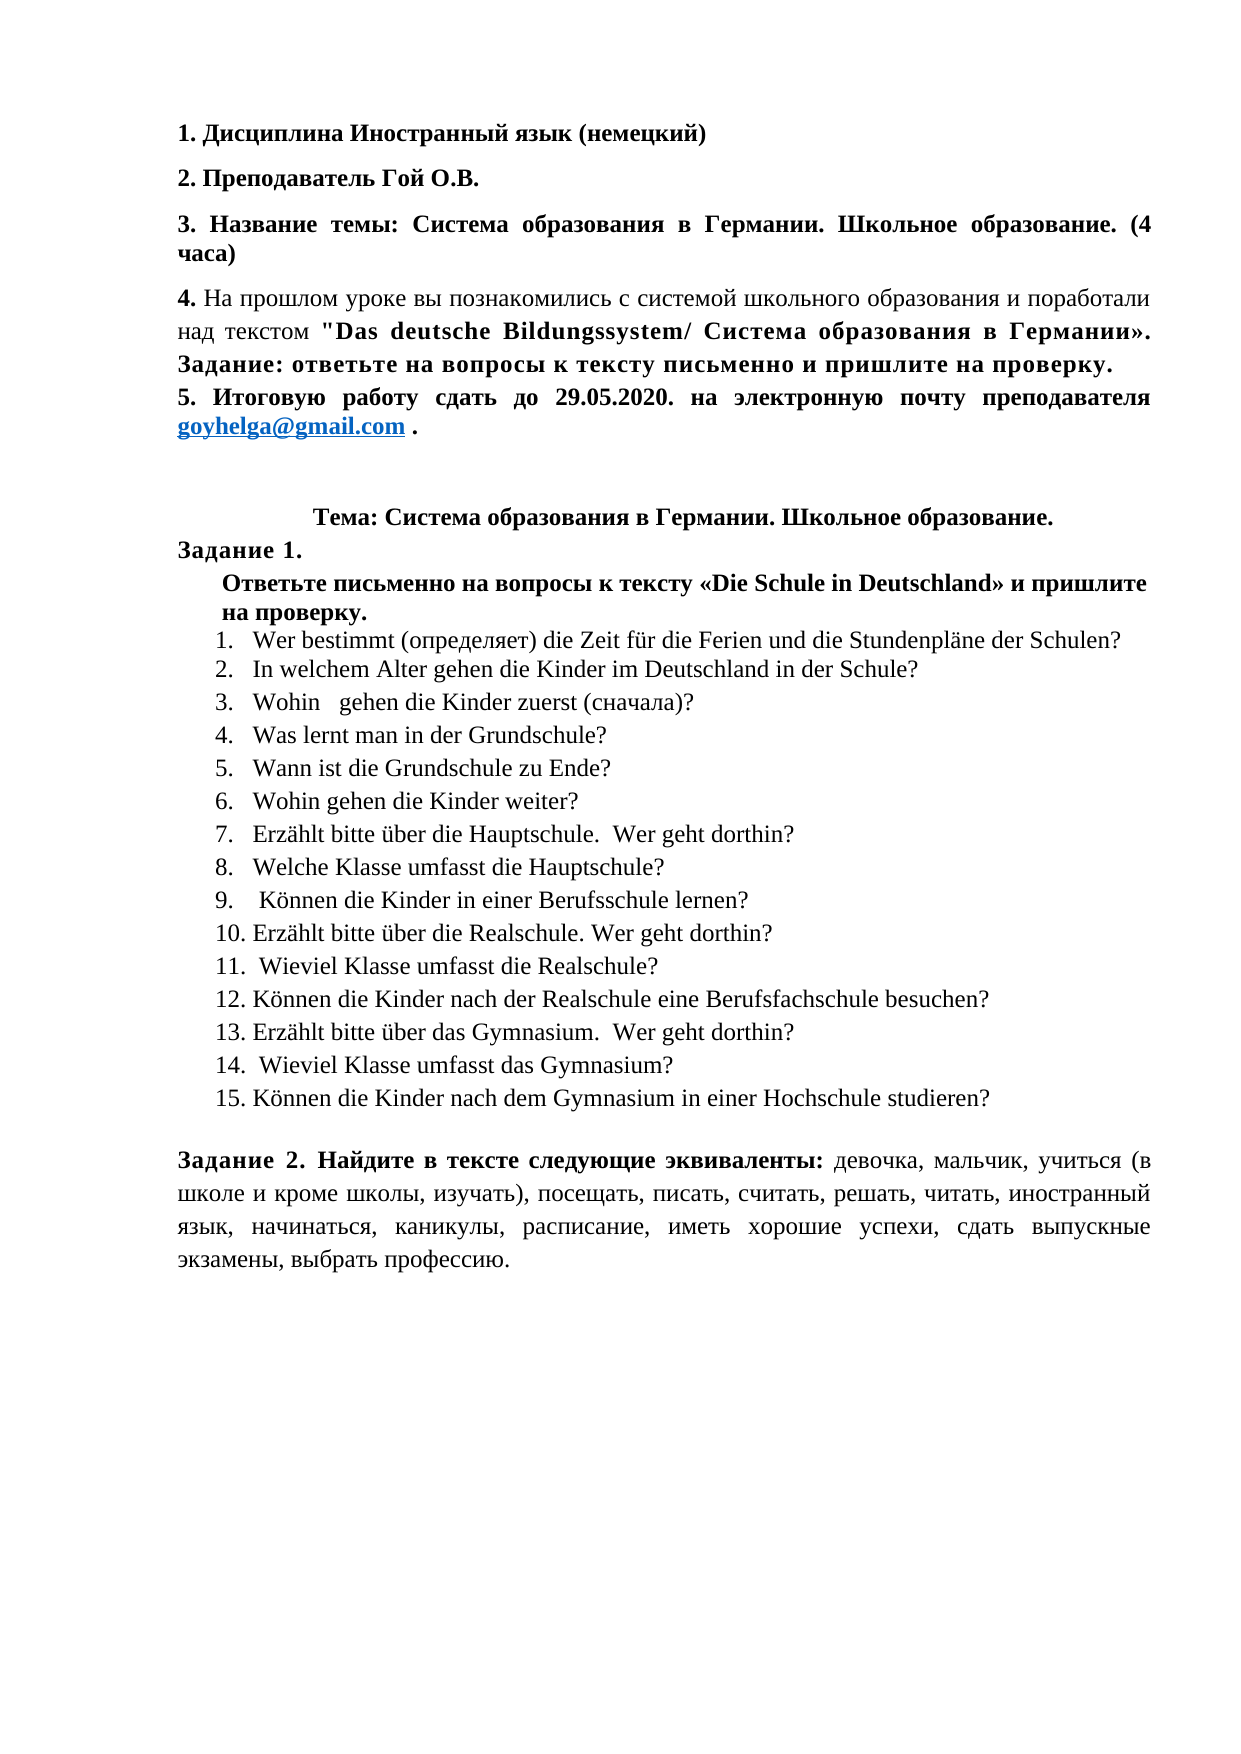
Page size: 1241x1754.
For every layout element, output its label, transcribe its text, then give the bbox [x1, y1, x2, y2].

list Können die Kinder nach der Realschule eine Berufsfachschule besuchen? [215, 984, 1152, 1013]
text Задание 1. [177, 535, 1152, 563]
text Ответьте письменно на вопросы к тексту «Die Schule in Deutschland» и пришлите на проверку. [222, 568, 1152, 625]
list Wieviel Klasse umfasst die Realschule? [215, 951, 1152, 980]
text Задание 2. Найдите в тексте следующие эквиваленты: девочка, мальчик, учиться (в школе и кроме школы, изучать), посещать, писать, считать, решать, читать, иностранный язык, начинаться, каникулы, расписание, иметь хорошие успехи, сдать выпускные экзамены, выбрать профессию. [177, 1145, 1152, 1273]
list Wann ist die Grundschule zu Ende? [215, 753, 1152, 782]
list Was lernt man in der Grundschule? [215, 720, 1152, 749]
text 3. Название темы: Система образования в Германии. Школьное образование. (4 часа) [177, 209, 1152, 266]
text Тема: Система образования в Германии. Школьное образование. [215, 502, 1152, 531]
list Erzählt bitte über die Realschule. Wer geht dorthin? [215, 918, 1152, 947]
list Erzählt bitte über das Gymnasium. Wer geht dorthin? [215, 1017, 1152, 1046]
list Wieviel Klasse umfasst das Gymnasium? [215, 1050, 1152, 1079]
text 2. Преподаватель Гой О.В. [177, 163, 1152, 192]
text 1. Дисциплина Иностранный язык (немецкий) [177, 118, 1152, 147]
list Wer bestimmt (определяет) die Zeit für die Ferien und die Stundenpläne der Schulen? [215, 625, 1152, 654]
list Wohin gehen die Kinder weiter? [215, 786, 1152, 815]
list In welchem Alter gehen die Kinder im Deutschland in der Schule? [215, 654, 1152, 683]
list Können die Kinder in einer Berufsschule lernen? [215, 885, 1152, 914]
list Erzählt bitte über die Hauptschule. Wer geht dorthin? [215, 819, 1152, 848]
list Können die Kinder nach dem Gymnasium in einer Hochschule studieren? [215, 1083, 1152, 1112]
list Wohin gehen die Kinder zuerst (сначала)? [215, 687, 1152, 716]
text 5. Итоговую работу сдать до 29.05.2020. на электронную почту преподавателя goyhelga@gmail.com . [177, 382, 1152, 440]
text 4. На прошлом уроке вы познакомились с системой школьного образования и поработали над текстом "Das deutsche Bildungssystem/ Система образования в Германии». Задание: ответьте на вопросы к тексту письменно и пришлите на проверку. [177, 283, 1152, 378]
list Welche Klasse umfasst die Hauptschule? [215, 852, 1152, 881]
